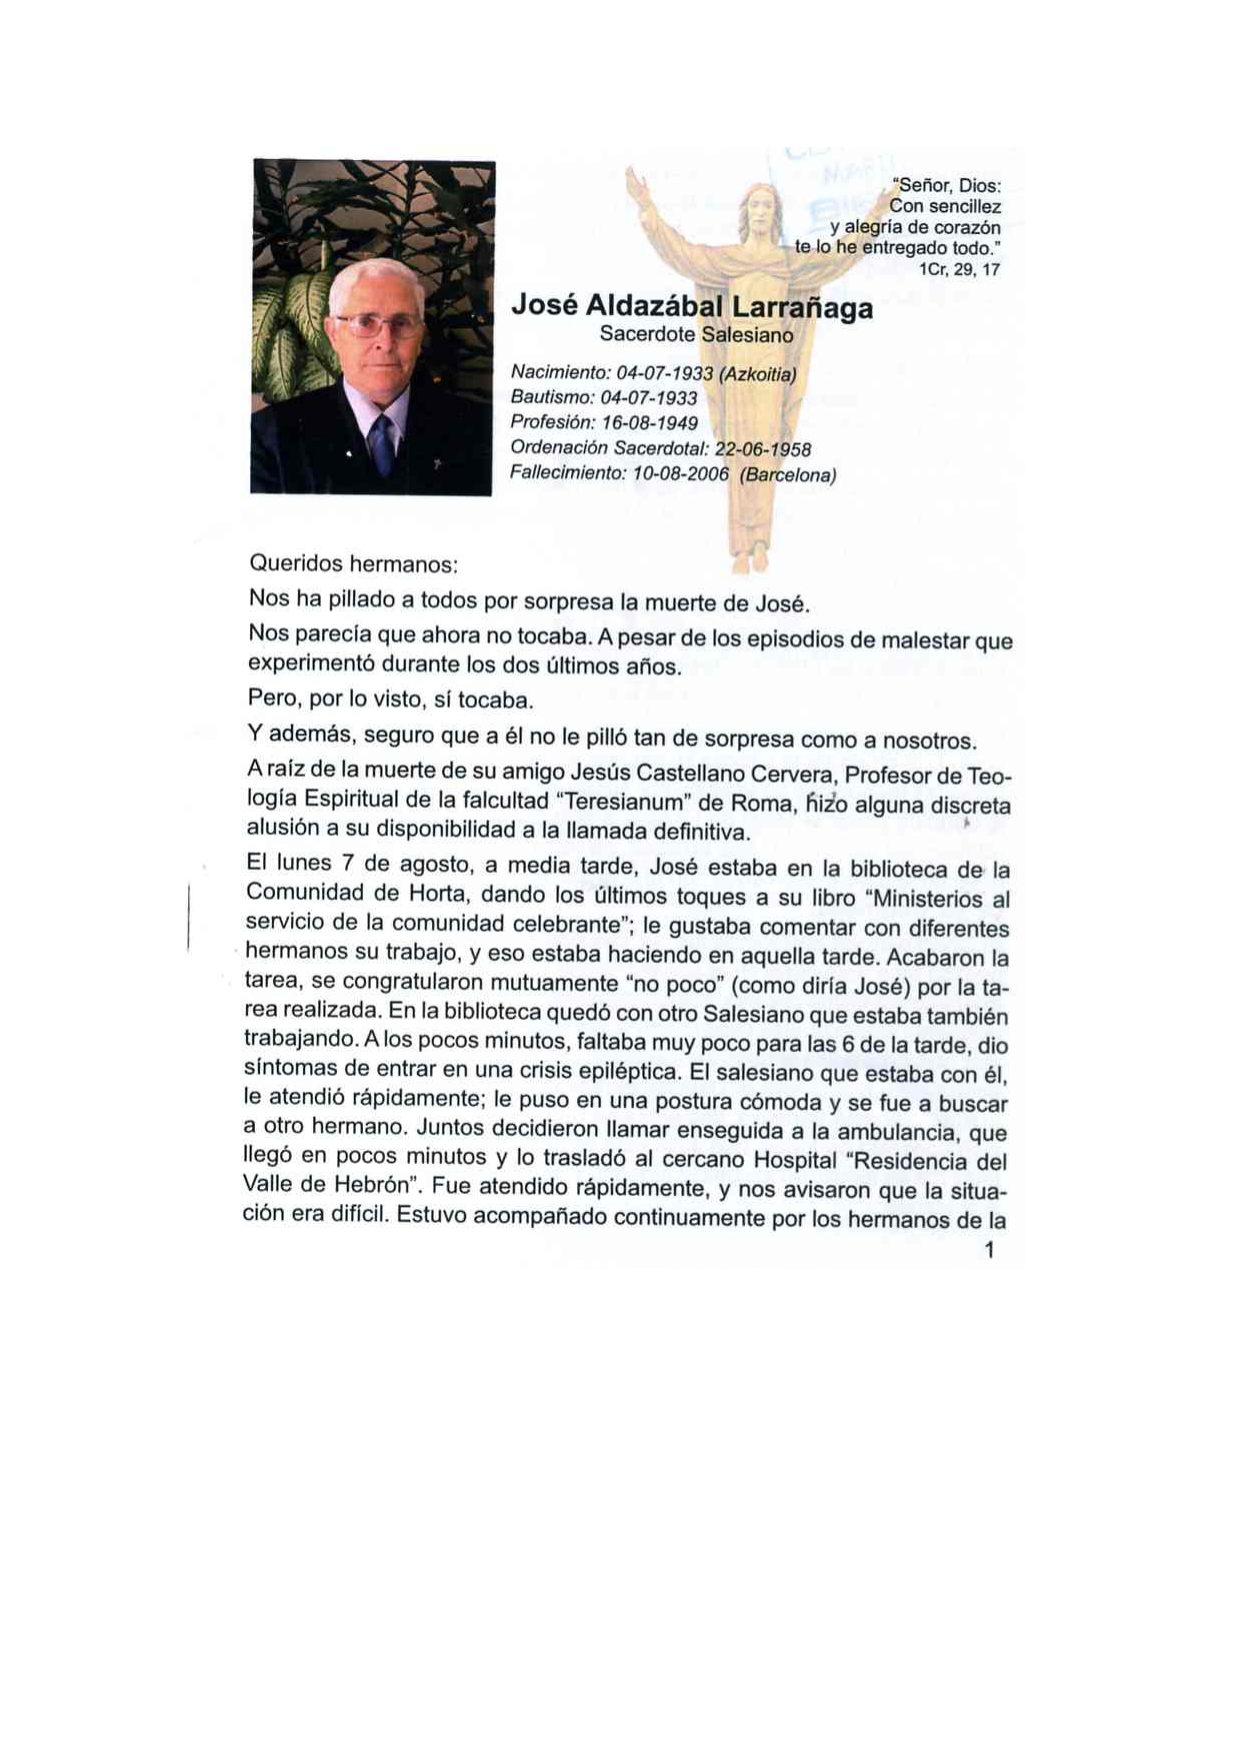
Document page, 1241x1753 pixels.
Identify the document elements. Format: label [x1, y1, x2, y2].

picture [177, 147, 1025, 1269]
